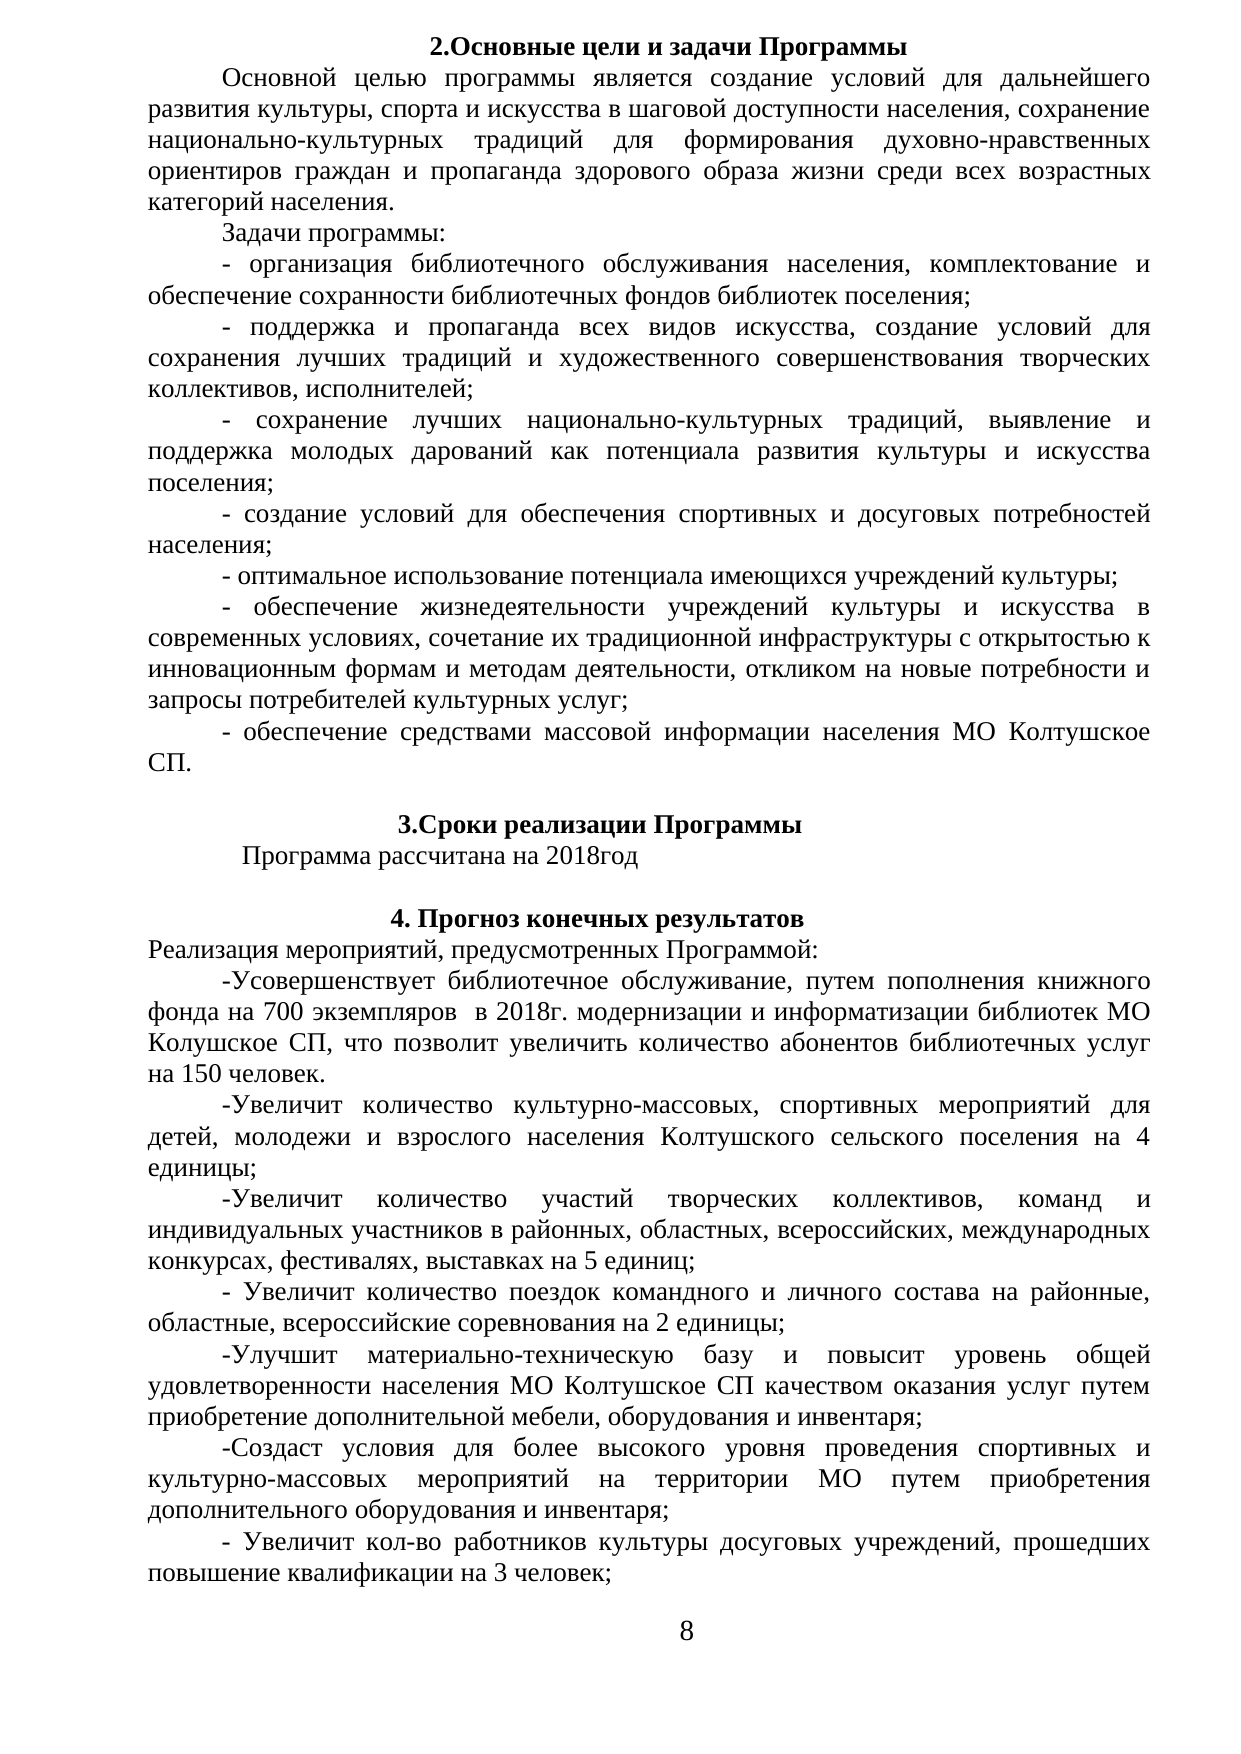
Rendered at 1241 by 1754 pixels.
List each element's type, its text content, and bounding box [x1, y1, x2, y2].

text - Увеличит кол-во работников культуры досуговых учреждений, прошедших повышение квалификации на 3 человек; [148, 1524, 1152, 1587]
text Основной целью программы является создание условий для дальнейшего развития культуры, спорта и искусства в шаговой доступности населения, сохранение национально-культурных традиций для формирования духовно-нравственных ориентиров граждан и пропаганда здорового образа жизни среди всех возрастных категорий населения. [148, 61, 1152, 216]
text Программа рассчитана на 2018год [148, 839, 1152, 871]
text 2.Основные цели и задачи Программы [185, 29, 1152, 61]
text - обеспечение жизнедеятельности учреждений культуры и искусства в современных условиях, сочетание их традиционной инфраструктуры с открытостью к инновационным формам и методам деятельности, откликом на новые потребности и запросы потребителей культурных услуг; [148, 590, 1152, 715]
text - обеспечение средствами массовой информации населения МО Колтушское СП. [148, 715, 1152, 777]
text -Увеличит количество культурно-массовых, спортивных мероприятий для детей, молодежи и взрослого населения Колтушского сельского поселения на 4 единицы; [148, 1088, 1152, 1182]
text -Создаст условия для более высокого уровня проведения спортивных и культурно-массовых мероприятий на территории МО путем приобретения дополнительного оборудования и инвентаря; [148, 1431, 1152, 1524]
text - Увеличит количество поездок командного и личного состава на районные, областные, всероссийские соревнования на 2 единицы; [148, 1275, 1152, 1338]
text - сохранение лучших национально-культурных традиций, выявление и поддержка молодых дарований как потенциала развития культуры и искусства поселения; [148, 403, 1152, 497]
text 3.Сроки реализации Программы [148, 808, 1152, 839]
text - оптимальное использование потенциала имеющихся учреждений культуры; [148, 559, 1152, 590]
text 4. Прогноз конечных результатов [148, 902, 1152, 933]
text -Усовершенствует библиотечное обслуживание, путем пополнения книжного фонда на 700 экземпляров в 2018г. модернизации и информатизации библиотек МО Колушское СП, что позволит увеличить количество абонентов библиотечных услуг на 150 человек. [148, 964, 1152, 1088]
text - поддержка и пропаганда всех видов искусства, создание условий для сохранения лучших традиций и художественного совершенствования творческих коллективов, исполнителей; [148, 310, 1152, 403]
text Реализация мероприятий, предусмотренных Программой: [148, 933, 1152, 964]
text -Улучшит материально-техническую базу и повысит уровень общей удовлетворенности населения МО Колтушское СП качеством оказания услуг путем приобретение дополнительной мебели, оборудования и инвентаря; [148, 1338, 1152, 1431]
text -Увеличит количество участий творческих коллективов, команд и индивидуальных участников в районных, областных, всероссийских, международных конкурсах, фестивалях, выставках на 5 единиц; [148, 1182, 1152, 1275]
text - организация библиотечного обслуживания населения, комплектование и обеспечение сохранности библиотечных фондов библиотек поселения; [148, 248, 1152, 310]
text - создание условий для обеспечения спортивных и досуговых потребностей населения; [148, 497, 1152, 559]
text Задачи программы: [148, 216, 1152, 248]
